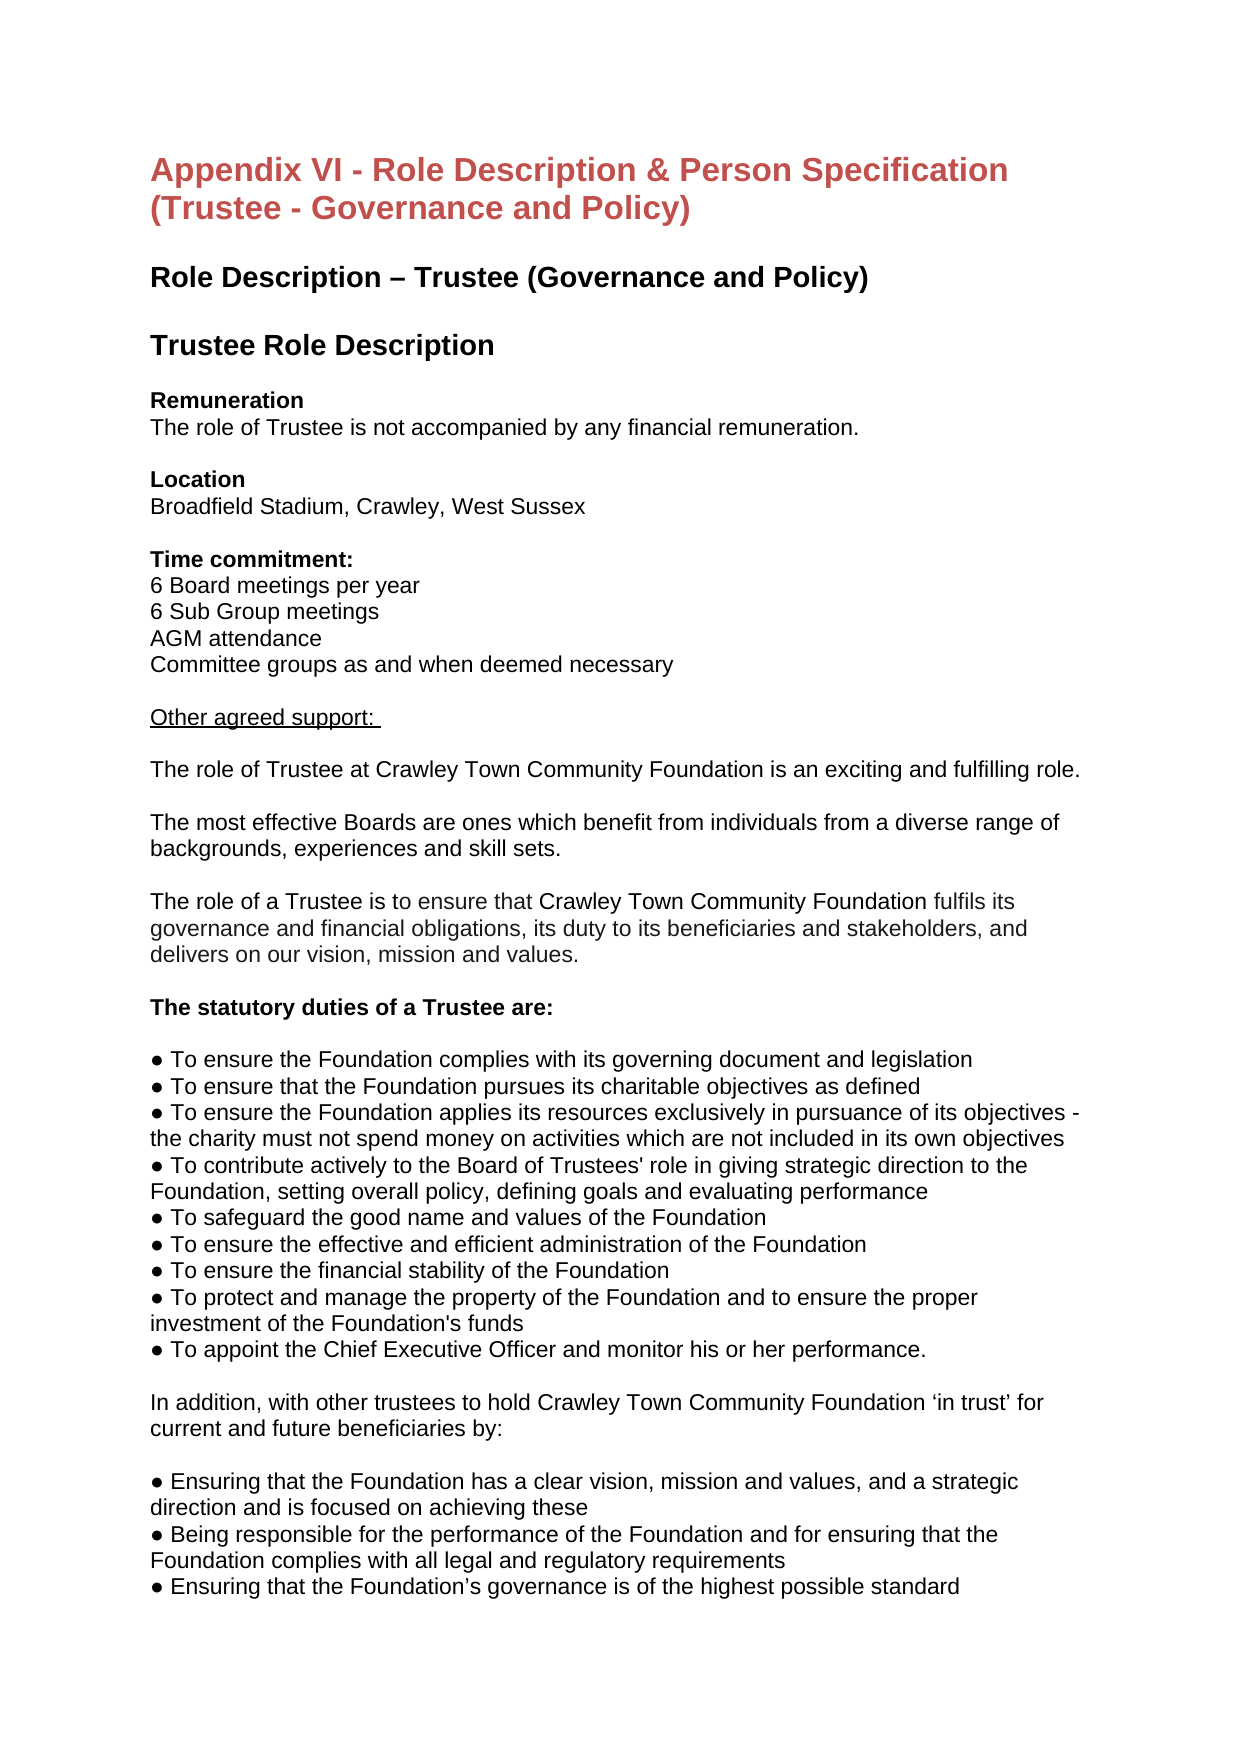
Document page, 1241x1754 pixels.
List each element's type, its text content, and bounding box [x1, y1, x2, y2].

text The most effective Boards are ones which benefit from individuals from a diverse range of backgrounds, experiences and skill sets. [150, 809, 1090, 862]
text In addition, with other trustees to hold Crawley Town Community Foundation ‘in trust’ for current and future beneficiaries by: [150, 1389, 1090, 1442]
text 6 Sub Group meetings [150, 598, 1090, 624]
text The role of a Trustee is to ensure that Crawley Town Community Foundation fulfils its governance and financial obligations, its duty to its beneficiaries and stakeholders, and delivers on our vision, mission and values. [150, 888, 1090, 967]
text ● Ensuring that the Foundation has a clear vision, mission and values, and a strategic direction and is focused on achieving these [150, 1468, 1090, 1521]
text ● To safeguard the good name and values of the Foundation [150, 1204, 1090, 1231]
text ● Ensuring that the Foundation’s governance is of the highest possible standard [150, 1573, 1090, 1600]
text investment of the Foundation's funds [150, 1310, 1090, 1336]
text ● To protect and manage the property of the Foundation and to ensure the proper [150, 1283, 1090, 1310]
text Remuneration [150, 387, 1090, 414]
text Trustee Role Description [150, 327, 1090, 361]
text (Trustee - Governance and Policy) [150, 188, 1090, 227]
text the charity must not spend money on activities which are not included in its own objectives [150, 1125, 1090, 1152]
text Foundation complies with all legal and regulatory requirements [150, 1547, 1090, 1573]
text ● To ensure the Foundation complies with its governing document and legislation [150, 1046, 1090, 1073]
text 6 Board meetings per year [150, 572, 1090, 598]
text ● To ensure the effective and efficient administration of the Foundation [150, 1231, 1090, 1257]
text The statutory duties of a Trustee are: [150, 993, 1090, 1020]
text ● To contribute actively to the Board of Trustees' role in giving strategic direction to the [150, 1152, 1090, 1178]
text Role Description – Trustee (Governance and Policy) [150, 260, 1090, 294]
text Broadfield Stadium, Crawley, West Sussex [150, 493, 1090, 519]
text Time commitment: [150, 546, 1090, 572]
text Foundation, setting overall policy, defining goals and evaluating performance [150, 1178, 1090, 1204]
text The role of Trustee is not accompanied by any financial remuneration. [150, 414, 1090, 440]
text Appendix VI - Role Description & Person Specification [150, 150, 1090, 188]
text AGM attendance [150, 624, 1090, 651]
text ● Being responsible for the performance of the Foundation and for ensuring that the [150, 1521, 1090, 1547]
text Other agreed support: [150, 704, 1090, 730]
text ● To ensure the Foundation applies its resources exclusively in pursuance of its objectives - [150, 1099, 1090, 1125]
text Location [150, 466, 1090, 493]
text ● To ensure the financial stability of the Foundation [150, 1257, 1090, 1283]
text Committee groups as and when deemed necessary [150, 651, 1090, 677]
text ● To ensure that the Foundation pursues its charitable objectives as defined [150, 1073, 1090, 1099]
text The role of Trustee at Crawley Town Community Foundation is an exciting and fulfilling role. [150, 756, 1090, 783]
text ● To appoint the Chief Executive Officer and monitor his or her performance. [150, 1336, 1090, 1362]
